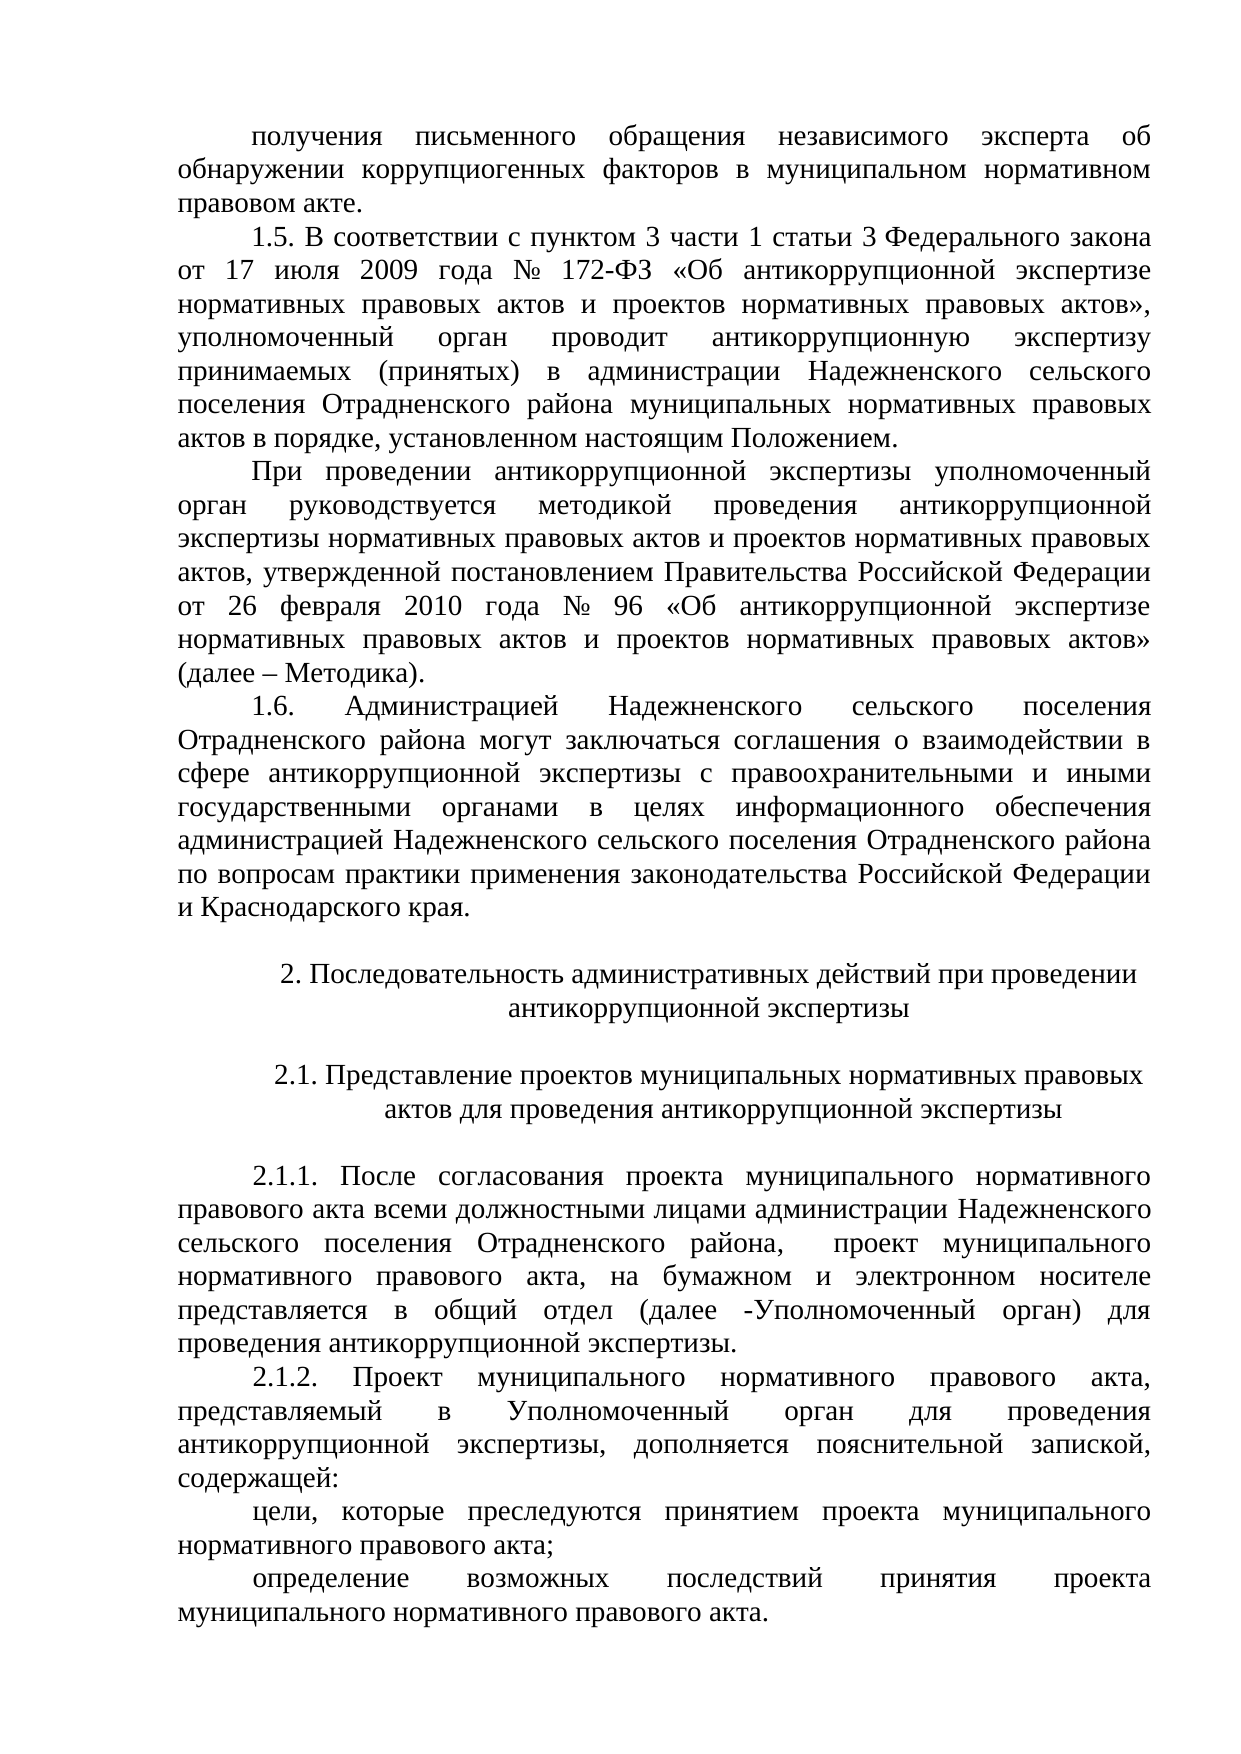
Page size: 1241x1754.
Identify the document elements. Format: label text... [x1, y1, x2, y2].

text 2.1. Представление проектов муниципальных нормативных правовых [177, 1057, 1152, 1091]
text 1.6. Администрацией Надежненского сельского поселения Отрадненского района могут заключаться соглашения о взаимодействии в сфере антикоррупционной экспертизы с правоохранительными и иными государственными органами в целях информационного обеспечения администрацией Надежненского сельского поселения Отрадненского района по вопросам практики применения законодательства Российской Федерации и Краснодарского края. [177, 688, 1152, 923]
text антикоррупционной экспертизы [177, 990, 1152, 1024]
text 2.1.1. После согласования проекта муниципального нормативного правового акта всеми должностными лицами администрации Надежненского сельского поселения Отрадненского района, проект муниципального нормативного правового акта, на бумажном и электронном носителе представляется в общий отдел (далее -Уполномоченный орган) для проведения антикоррупционной экспертизы. [177, 1158, 1152, 1359]
text 2.1.2. Проект муниципального нормативного правового акта, представляемый в Уполномоченный орган для проведения антикоррупционной экспертизы, дополняется пояснительной запиской, содержащей: [177, 1359, 1152, 1493]
text 2. Последовательность административных действий при проведении [177, 957, 1152, 990]
text При проведении антикоррупционной экспертизы уполномоченный орган руководствуется методикой проведения антикоррупционной экспертизы нормативных правовых актов и проектов нормативных правовых актов, утвержденной постановлением Правительства Российской Федерации от 26 февраля 2010 года № 96 «Об антикоррупционной экспертизе нормативных правовых актов и проектов нормативных правовых актов» (далее – Методика). [177, 453, 1152, 688]
text цели, которые преследуются принятием проекта муниципального нормативного правового акта; [177, 1493, 1152, 1560]
text актов для проведения антикоррупционной экспертизы [177, 1091, 1152, 1124]
text получения письменного обращения независимого эксперта об обнаружении коррупциогенных факторов в муниципальном нормативном правовом акте. [177, 118, 1152, 219]
text определение возможных последствий принятия проекта муниципального нормативного правового акта. [177, 1560, 1152, 1627]
text 1.5. В соответствии с пунктом 3 части 1 статьи 3 Федерального закона от 17 июля 2009 года № 172-ФЗ «Об антикоррупционной экспертизе нормативных правовых актов и проектов нормативных правовых актов», уполномоченный орган проводит антикоррупционную экспертизу принимаемых (принятых) в администрации Надежненского сельского поселения Отрадненского района муниципальных нормативных правовых актов в порядке, установленном настоящим Положением. [177, 219, 1152, 453]
